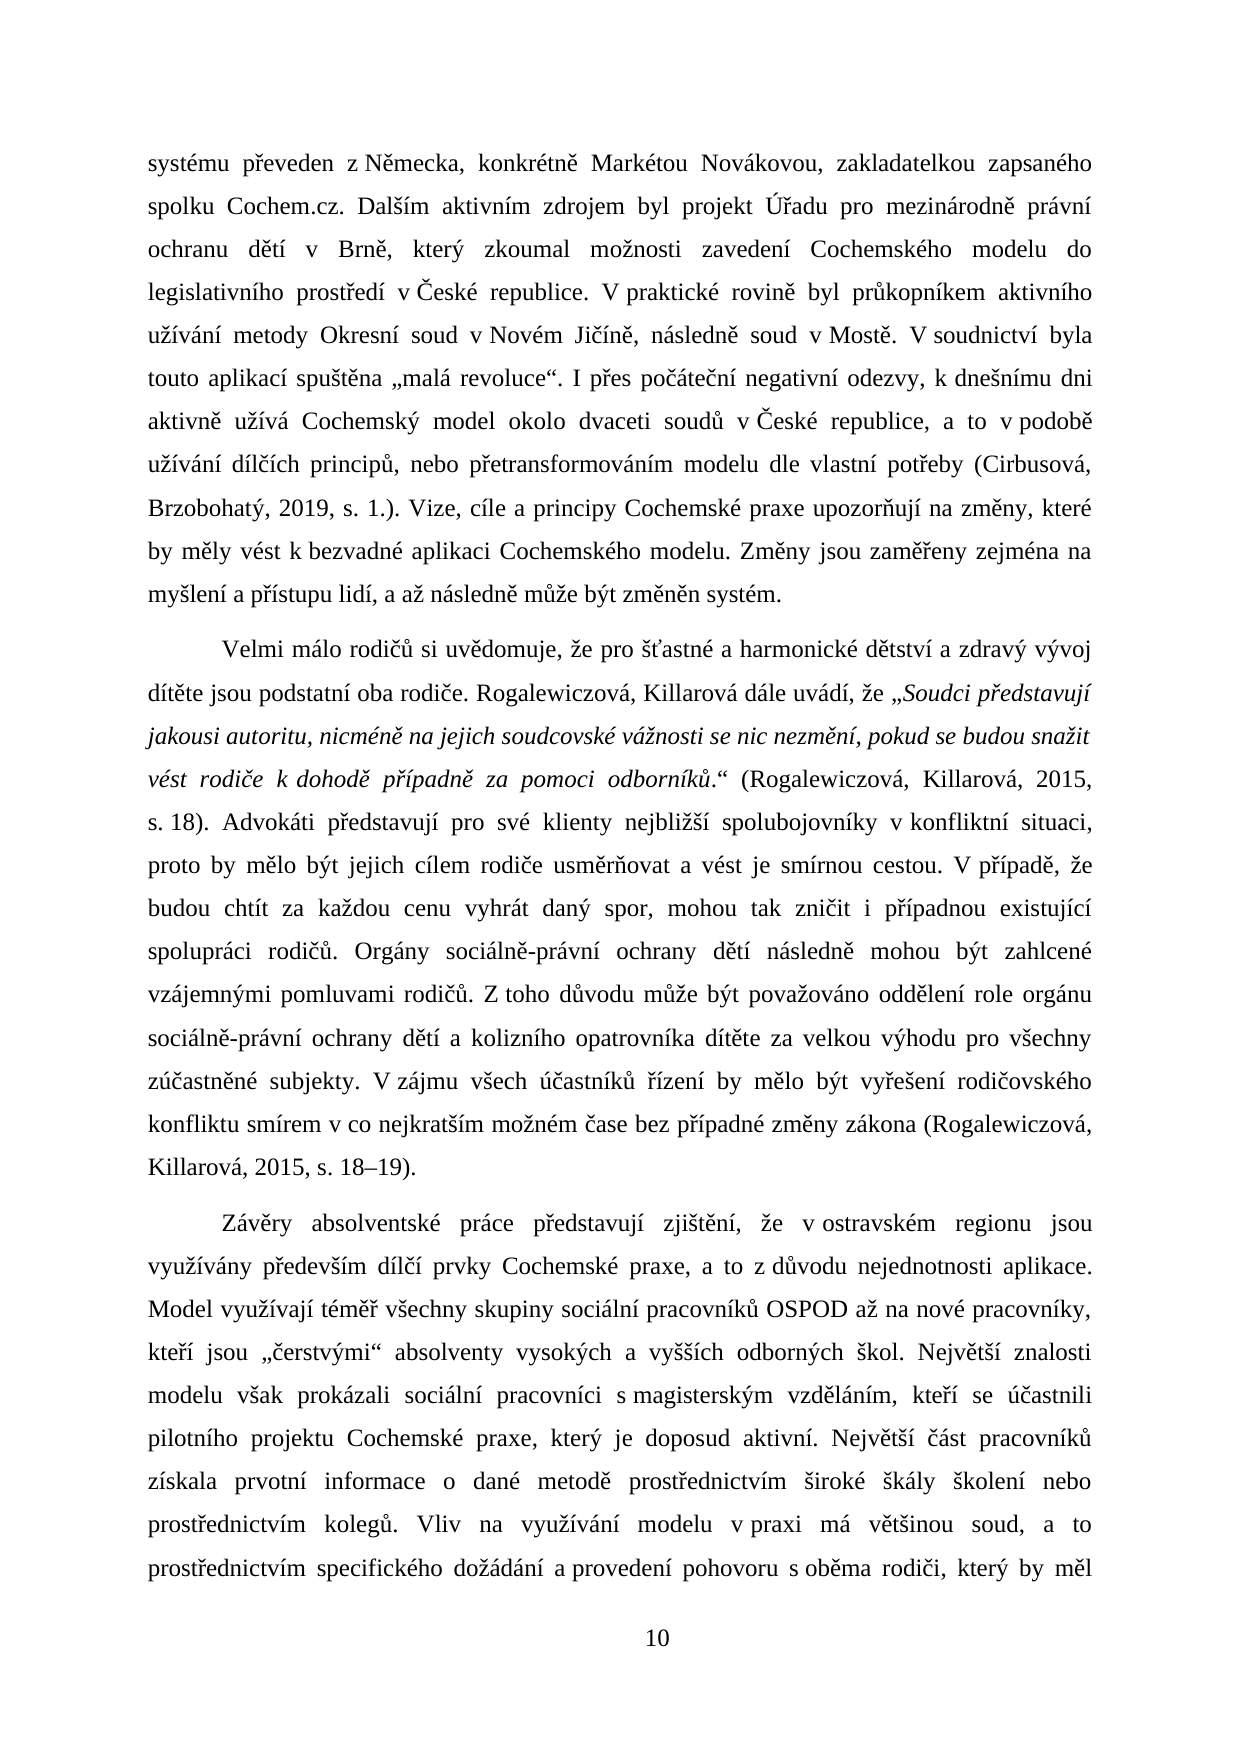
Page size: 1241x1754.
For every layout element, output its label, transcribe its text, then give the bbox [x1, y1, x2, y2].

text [148, 148, 1093, 608]
text Velmi málo rodičů si uvědomuje, že pro šťastné a harmonické dětství a zdravý vývoj dítěte jsou podstatní oba rodiče. Rogalewiczová, Killarová dále uvádí, že „Soudci představují jakousi autoritu, nicméně na jejich soudcovské vážnosti se nic nezmění, pokud se budou snažit vést rodiče k dohodě případně za pomoci odborníků.“ (Rogalewiczová, Killarová, 2015, s. 18). Advokáti představují pro své klienty nejbližší spolubojovníky v konfliktní situaci, proto by mělo být jejich cílem rodiče usměrňovat a vést je smírnou cestou. V případě, že budou chtít za každou cenu vyhrát daný spor, mohou tak zničit i případnou existující spolupráci rodičů. Orgány sociálně-právní ochrany dětí následně mohou být zahlcené vzájemnými pomluvami rodičů. Z toho důvodu může být považováno oddělení role orgánu sociálně-právní ochrany dětí a kolizního opatrovníka dítěte za velkou výhodu pro všechny zúčastněné subjekty. V zájmu všech účastníků řízení by mělo být vyřešení rodičovského konfliktu smírem v co nejkratším možném čase bez případné změny zákona (Rogalewiczová, Killarová, 2015, s. 18–19). [148, 634, 1093, 1181]
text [148, 1208, 1093, 1581]
